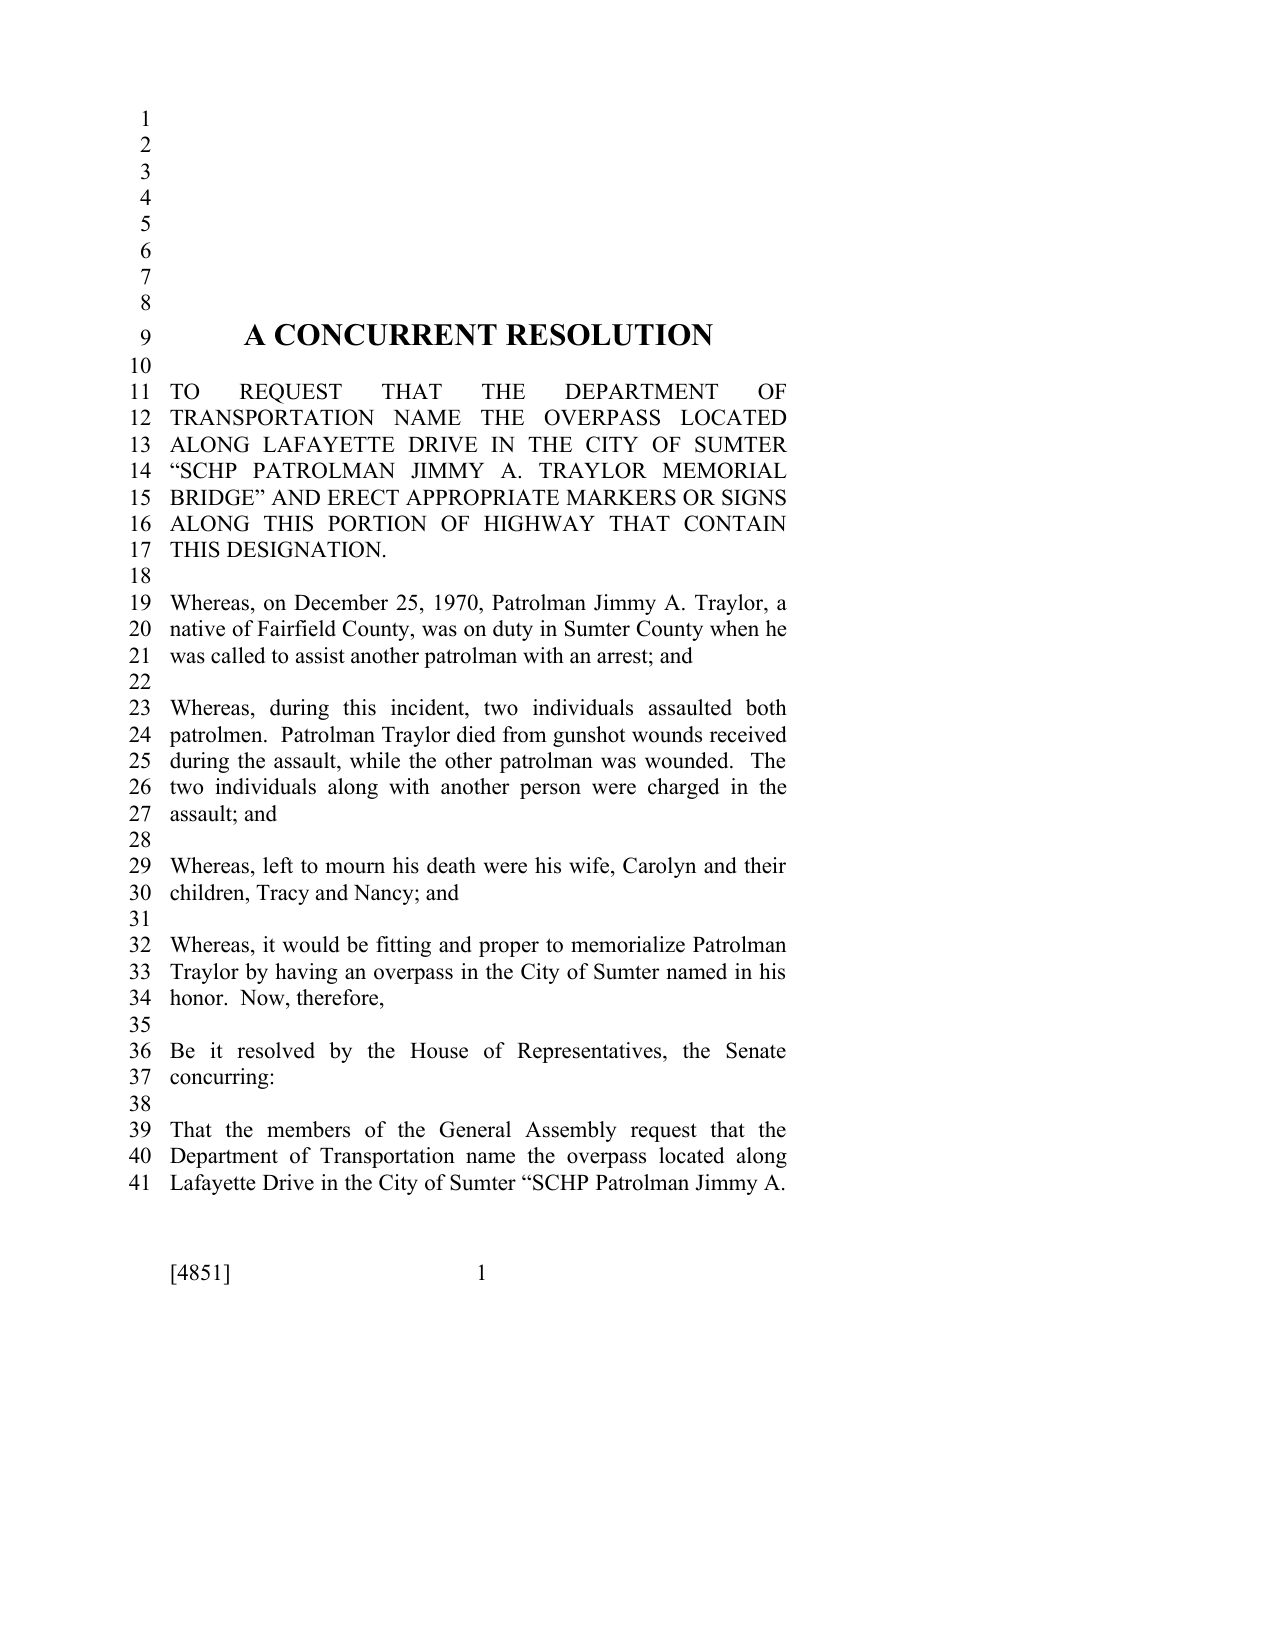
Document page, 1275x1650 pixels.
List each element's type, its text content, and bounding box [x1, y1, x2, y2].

text Whereas, it would be fitting and proper to memorialize Patrolman Traylor by having an overpass in the City of Sumter named in his honor. Now, therefore, [169, 932, 787, 1011]
text Whereas, left to mourn his death were his wife, Carolyn and their children, Tracy and Nancy; and [169, 852, 787, 905]
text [169, 1116, 787, 1195]
text A CONCURRENT RESOLUTION [169, 316, 787, 352]
text Whereas, on December 25, 1970, Patrolman Jimmy A. Traylor, a native of Fairfield County, was on duty in Sumter County when he was called to assist another patrolman with an arrest; and [169, 589, 787, 668]
text TO REQUEST THAT THE DEPARTMENT OF TRANSPORTATION NAME THE OVERPASS LOCATED ALONG LAFAYETTE DRIVE IN THE CITY OF SUMTER “SCHP PATROLMAN JIMMY A. TRAYLOR MEMORIAL BRIDGE” AND ERECT APPROPRIATE MARKERS OR SIGNS ALONG THIS PORTION OF HIGHWAY THAT CONTAIN THIS DESIGNATION. [169, 378, 787, 563]
text Be it resolved by the House of Representatives, the Senate concurring: [169, 1037, 787, 1090]
text Whereas, during this incident, two individuals assaulted both patrolmen. Patrolman Traylor died from gunshot wounds received during the assault, while the other patrolman was wounded. The two individuals along with another person were charged in the assault; and [169, 694, 787, 826]
